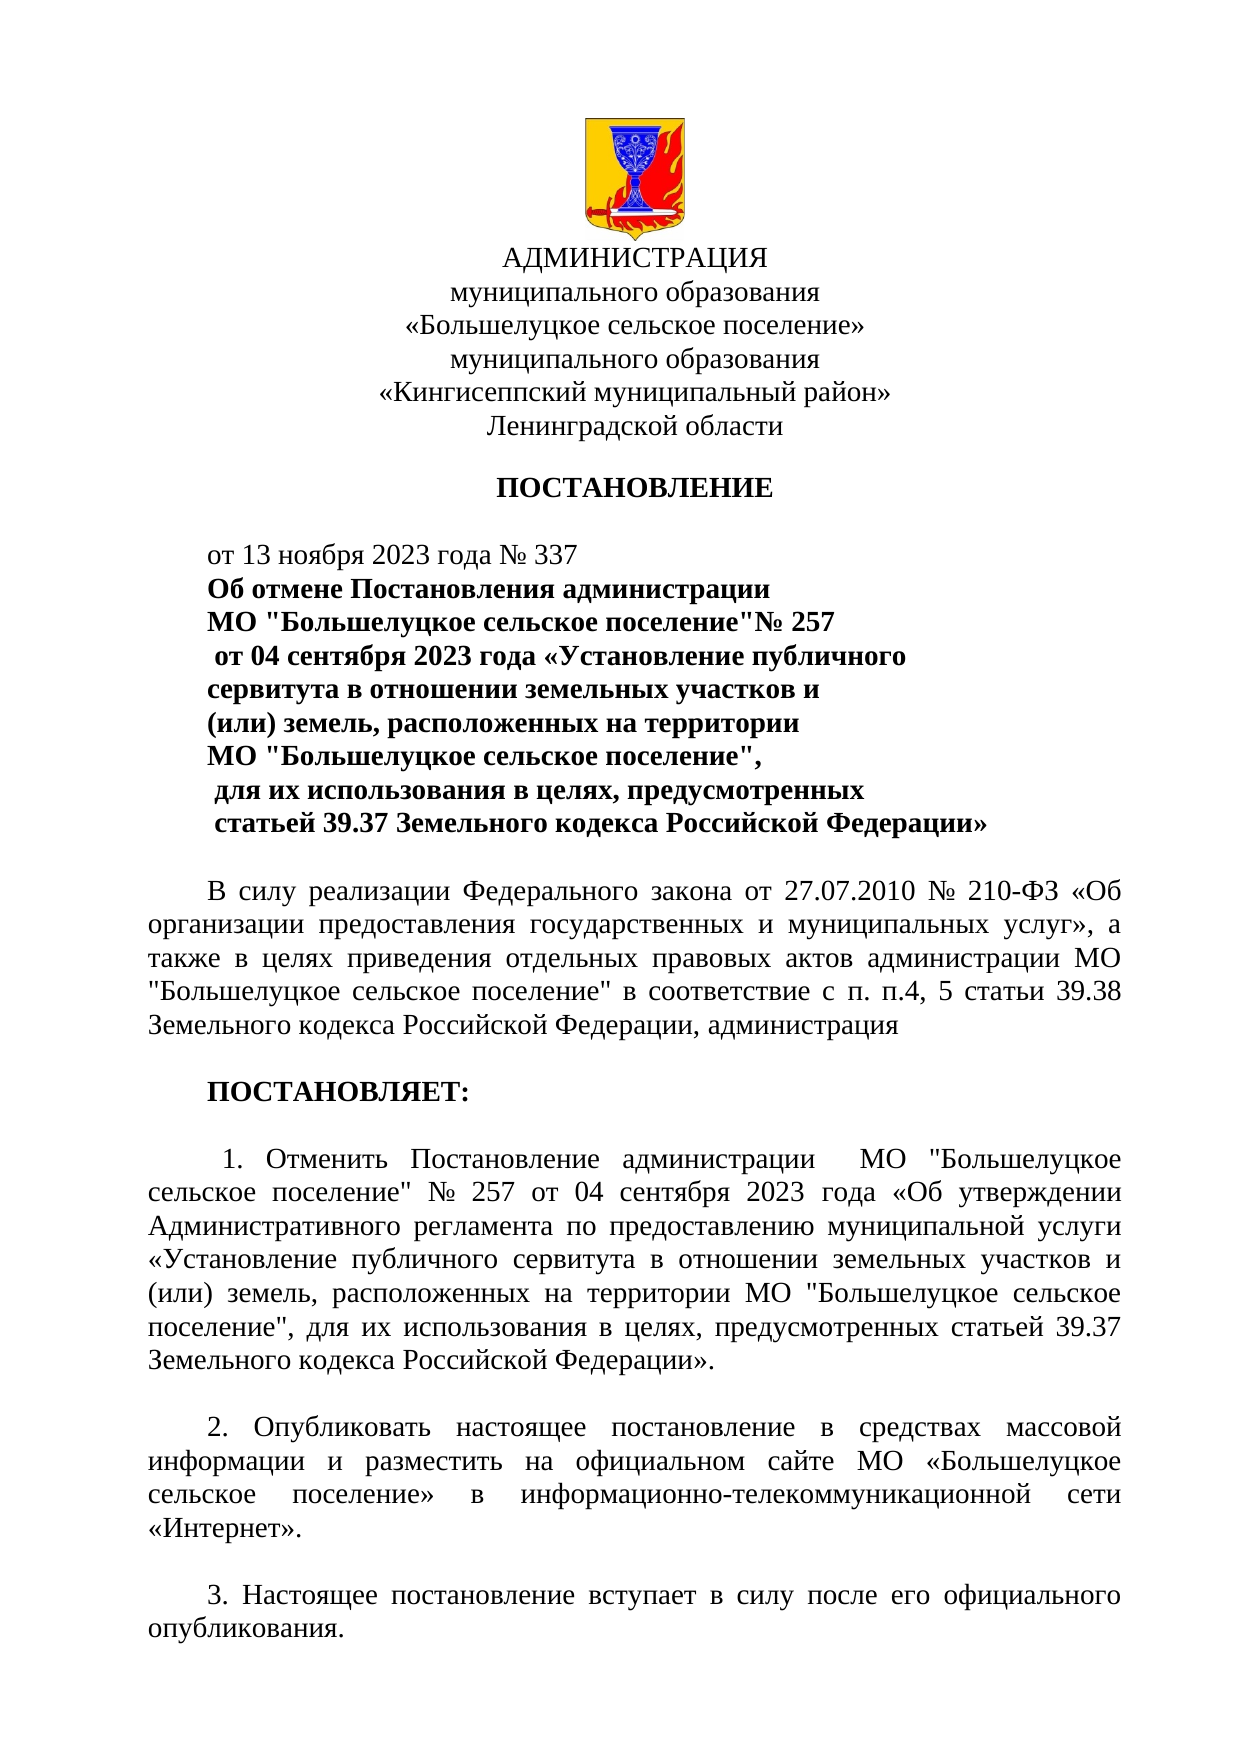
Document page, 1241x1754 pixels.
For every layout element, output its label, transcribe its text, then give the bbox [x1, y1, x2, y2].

text МО "Большелуцкое сельское поселение"№ 257 [148, 604, 1122, 638]
text для их использования в целях, предусмотренных [148, 772, 1122, 806]
text сервитута в отношении земельных участков и [148, 671, 1122, 705]
text АДМИНИСТРАЦИЯ [148, 240, 1122, 274]
text муниципального образования [148, 341, 1122, 374]
text Об отмене Постановления администрации [148, 571, 1122, 604]
text (или) земель, расположенных на территории [148, 705, 1122, 738]
text МО "Большелуцкое сельское поселение", [148, 738, 1122, 772]
text ПОСТАНОВЛЕНИЕ [148, 470, 1122, 504]
text муниципального образования [148, 274, 1122, 307]
text «Большелуцкое сельское поселение» [148, 307, 1122, 341]
text 1. Отменить Постановление администрации МО "Большелуцкое сельское поселение" № 257 от 04 сентября 2023 года «Об утверждении Административного регламента по предоставлению муниципальной услуги «Установление публичного сервитута в отношении земельных участков и (или) земель, расположенных на территории МО "Большелуцкое сельское поселение", для их использования в целях, предусмотренных статьей 39.37 Земельного кодекса Российской Федерации». [148, 1141, 1122, 1376]
text 2. Опубликовать настоящее постановление в средствах массовой информации и разместить на официальном сайте МО «Большелуцкое сельское поселение» в информационно-телекоммуникационной сети «Интернет». [148, 1409, 1122, 1543]
text Ленинградской области [148, 408, 1122, 441]
text В силу реализации Федерального закона от 27.07.2010 № 210-ФЗ «Об организации предоставления государственных и муниципальных услуг», а также в целях приведения отдельных правовых актов администрации МО "Большелуцкое сельское поселение" в соответствие с п. п.4, 5 статьи 39.38 Земельного кодекса Российской Федерации, администрация [148, 873, 1122, 1040]
text статьей 39.37 Земельного кодекса Российской Федерации» [148, 806, 1122, 839]
picture [585, 118, 685, 241]
text ПОСТАНОВЛЯЕТ: [148, 1074, 1122, 1107]
text «Кингисеппский муниципальный район» [148, 374, 1122, 408]
text 3. Настоящее постановление вступает в силу после его официального опубликования. [148, 1577, 1122, 1644]
text от 13 ноября 2023 года № 337 [148, 537, 1122, 571]
text от 04 сентября 2023 года «Установление публичного [148, 638, 1122, 671]
